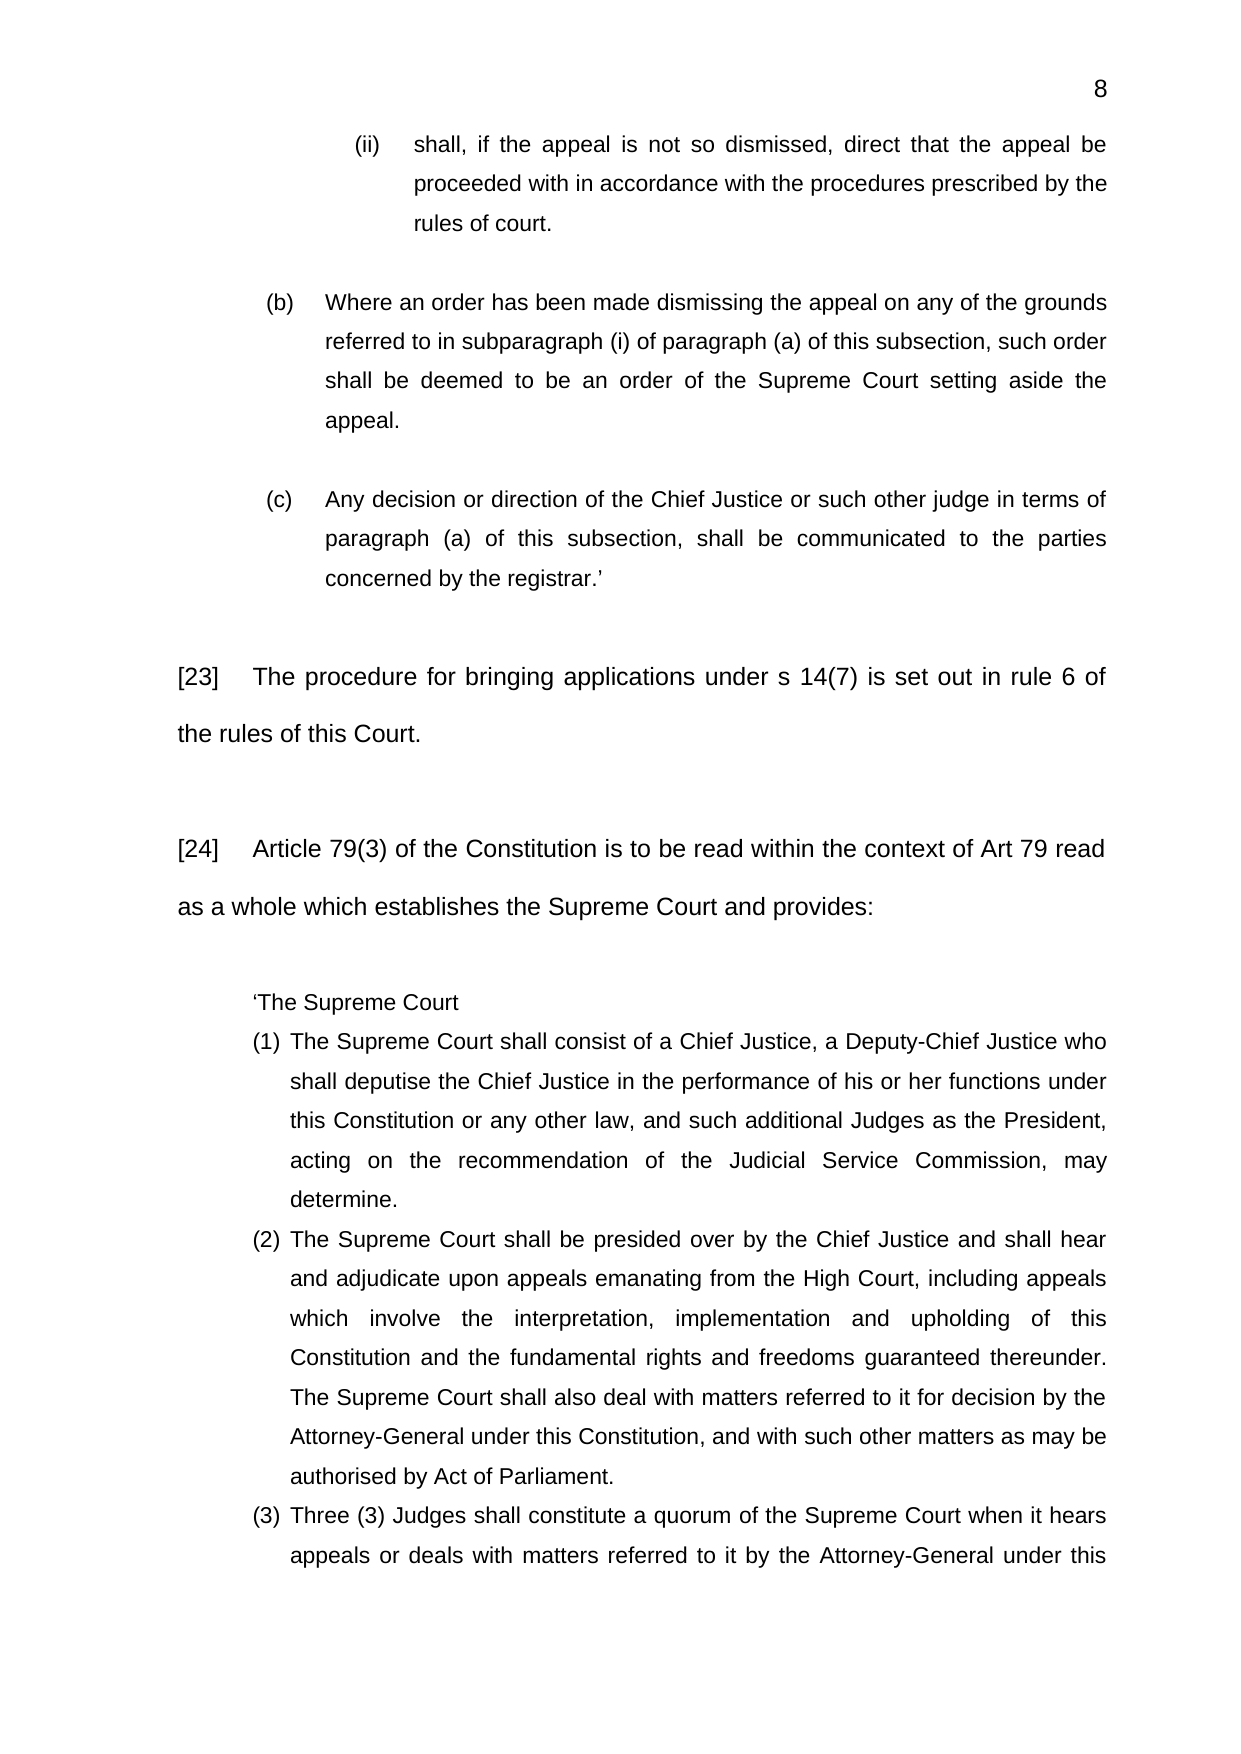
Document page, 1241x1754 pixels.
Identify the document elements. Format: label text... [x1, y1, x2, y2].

text (2) The Supreme Court shall be presided over by the Chief Justice and shall hear and adjudicate upon appeals emanating from the High Court, including appeals which involve the interpretation, implementation and upholding of this Constitution and the fundamental rights and freedoms guaranteed thereunder. The Supreme Court shall also deal with matters referred to it for decision by the Attorney-General under this Constitution, and with such other matters as may be authorised by Act of Parliament. [252, 1226, 1107, 1489]
text (c) Any decision or direction of the Chief Justice or such other judge in terms of paragraph (a) of this subsection, shall be communicated to the parties concerned by the registrar.’ [266, 486, 1107, 591]
text (b) Where an order has been made dismissing the appeal on any of the grounds referred to in subparagraph (i) of paragraph (a) of this subsection, such order shall be deemed to be an order of the Supreme Court setting aside the appeal. [266, 288, 1107, 433]
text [252, 1502, 1107, 1568]
text (1) The Supreme Court shall consist of a Chief Justice, a Deputy-Chief Justice who shall deputise the Chief Justice in the performance of his or her functions under this Constitution or any other law, and such additional Judges as the President, acting on the recommendation of the Judicial Service Commission, may determine. [252, 1028, 1107, 1213]
text [23] The procedure for bringing applications under s 14(7) is set out in rule 6 of the rules of this Court. [177, 662, 1107, 748]
list ‘The Supreme Court [252, 989, 1107, 1015]
text [24] Article 79(3) of the Constitution is to be read within the context of Art 79 read as a whole which establishes the Supreme Court and provides: [177, 834, 1107, 921]
text (ii) shall, if the appeal is not so dismissed, direct that the appeal be proceeded with in accordance with the procedures prescribed by the rules of court. [354, 131, 1107, 236]
